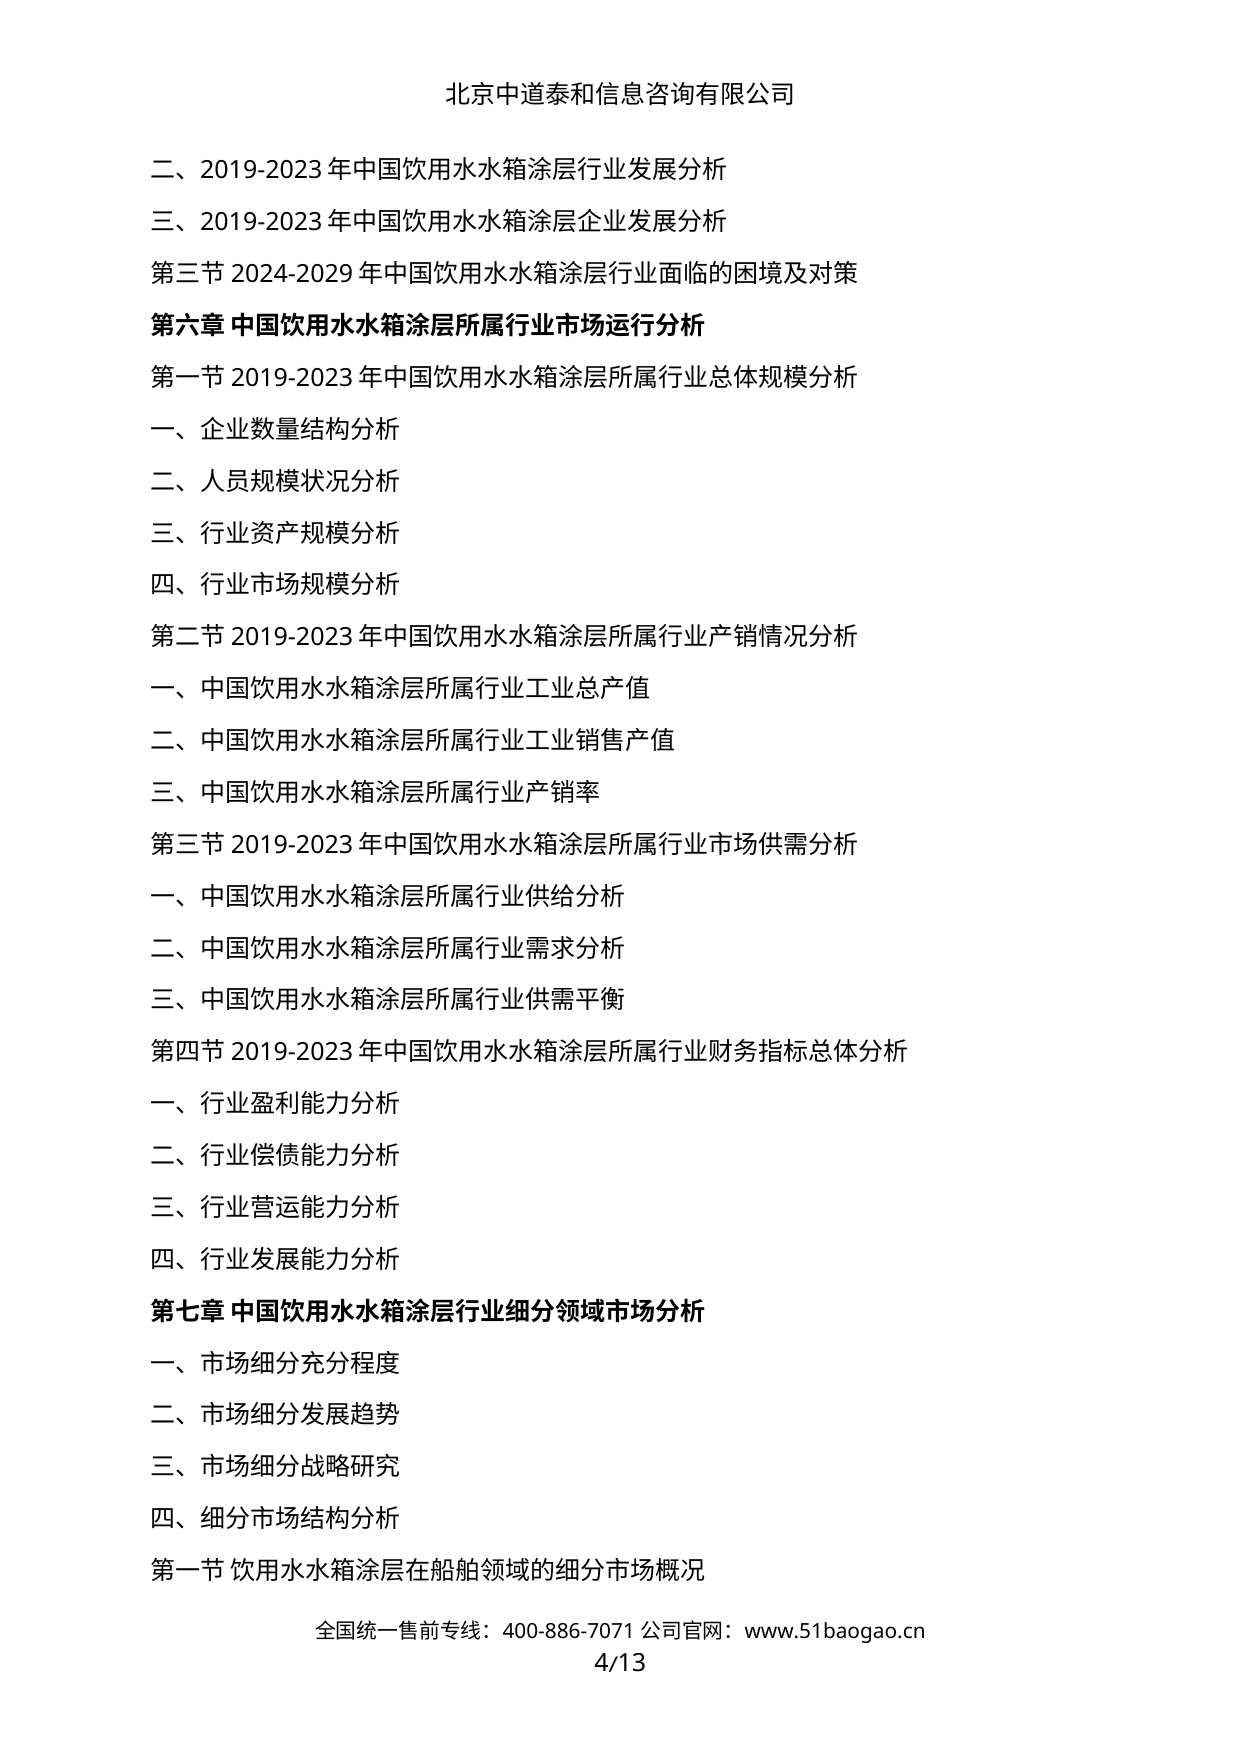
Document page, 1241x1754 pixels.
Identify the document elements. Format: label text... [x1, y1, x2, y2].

text 三、中国饮用水水箱涂层所属行业供需平衡 [150, 980, 1090, 1016]
text 第一节 2019-2023年中国饮用水水箱涂层所属行业总体规模分析 [150, 357, 1090, 394]
text 一、企业数量结构分析 [150, 409, 1090, 446]
text 第四节 2019-2023年中国饮用水水箱涂层所属行业财务指标总体分析 [150, 1032, 1090, 1068]
text 第一节 饮用水水箱涂层在船舶领域的细分市场概况 [150, 1551, 1090, 1587]
text 三、2019-2023年中国饮用水水箱涂层企业发展分析 [150, 202, 1090, 238]
text 二、中国饮用水水箱涂层所属行业需求分析 [150, 928, 1090, 964]
text 二、人员规模状况分析 [150, 461, 1090, 497]
text 第六章 中国饮用水水箱涂层所属行业市场运行分析 [150, 306, 1090, 342]
text 二、行业偿债能力分析 [150, 1136, 1090, 1172]
text 四、行业发展能力分析 [150, 1239, 1090, 1276]
text 一、中国饮用水水箱涂层所属行业工业总产值 [150, 669, 1090, 705]
text 第二节 2019-2023年中国饮用水水箱涂层所属行业产销情况分析 [150, 617, 1090, 653]
text 第七章 中国饮用水水箱涂层行业细分领域市场分析 [150, 1291, 1090, 1327]
text 第三节 2019-2023年中国饮用水水箱涂层所属行业市场供需分析 [150, 824, 1090, 861]
text 四、细分市场结构分析 [150, 1499, 1090, 1535]
text 三、中国饮用水水箱涂层所属行业产销率 [150, 772, 1090, 809]
text 三、行业资产规模分析 [150, 513, 1090, 549]
text 二、2019-2023年中国饮用水水箱涂层行业发展分析 [150, 150, 1090, 186]
text 第三节 2024-2029年中国饮用水水箱涂层行业面临的困境及对策 [150, 254, 1090, 290]
text 三、市场细分战略研究 [150, 1447, 1090, 1483]
text 二、中国饮用水水箱涂层所属行业工业销售产值 [150, 721, 1090, 757]
text 三、行业营运能力分析 [150, 1187, 1090, 1224]
text 一、行业盈利能力分析 [150, 1084, 1090, 1120]
text 一、中国饮用水水箱涂层所属行业供给分析 [150, 876, 1090, 912]
text 四、行业市场规模分析 [150, 565, 1090, 601]
text 一、市场细分充分程度 [150, 1343, 1090, 1379]
text 二、市场细分发展趋势 [150, 1395, 1090, 1431]
